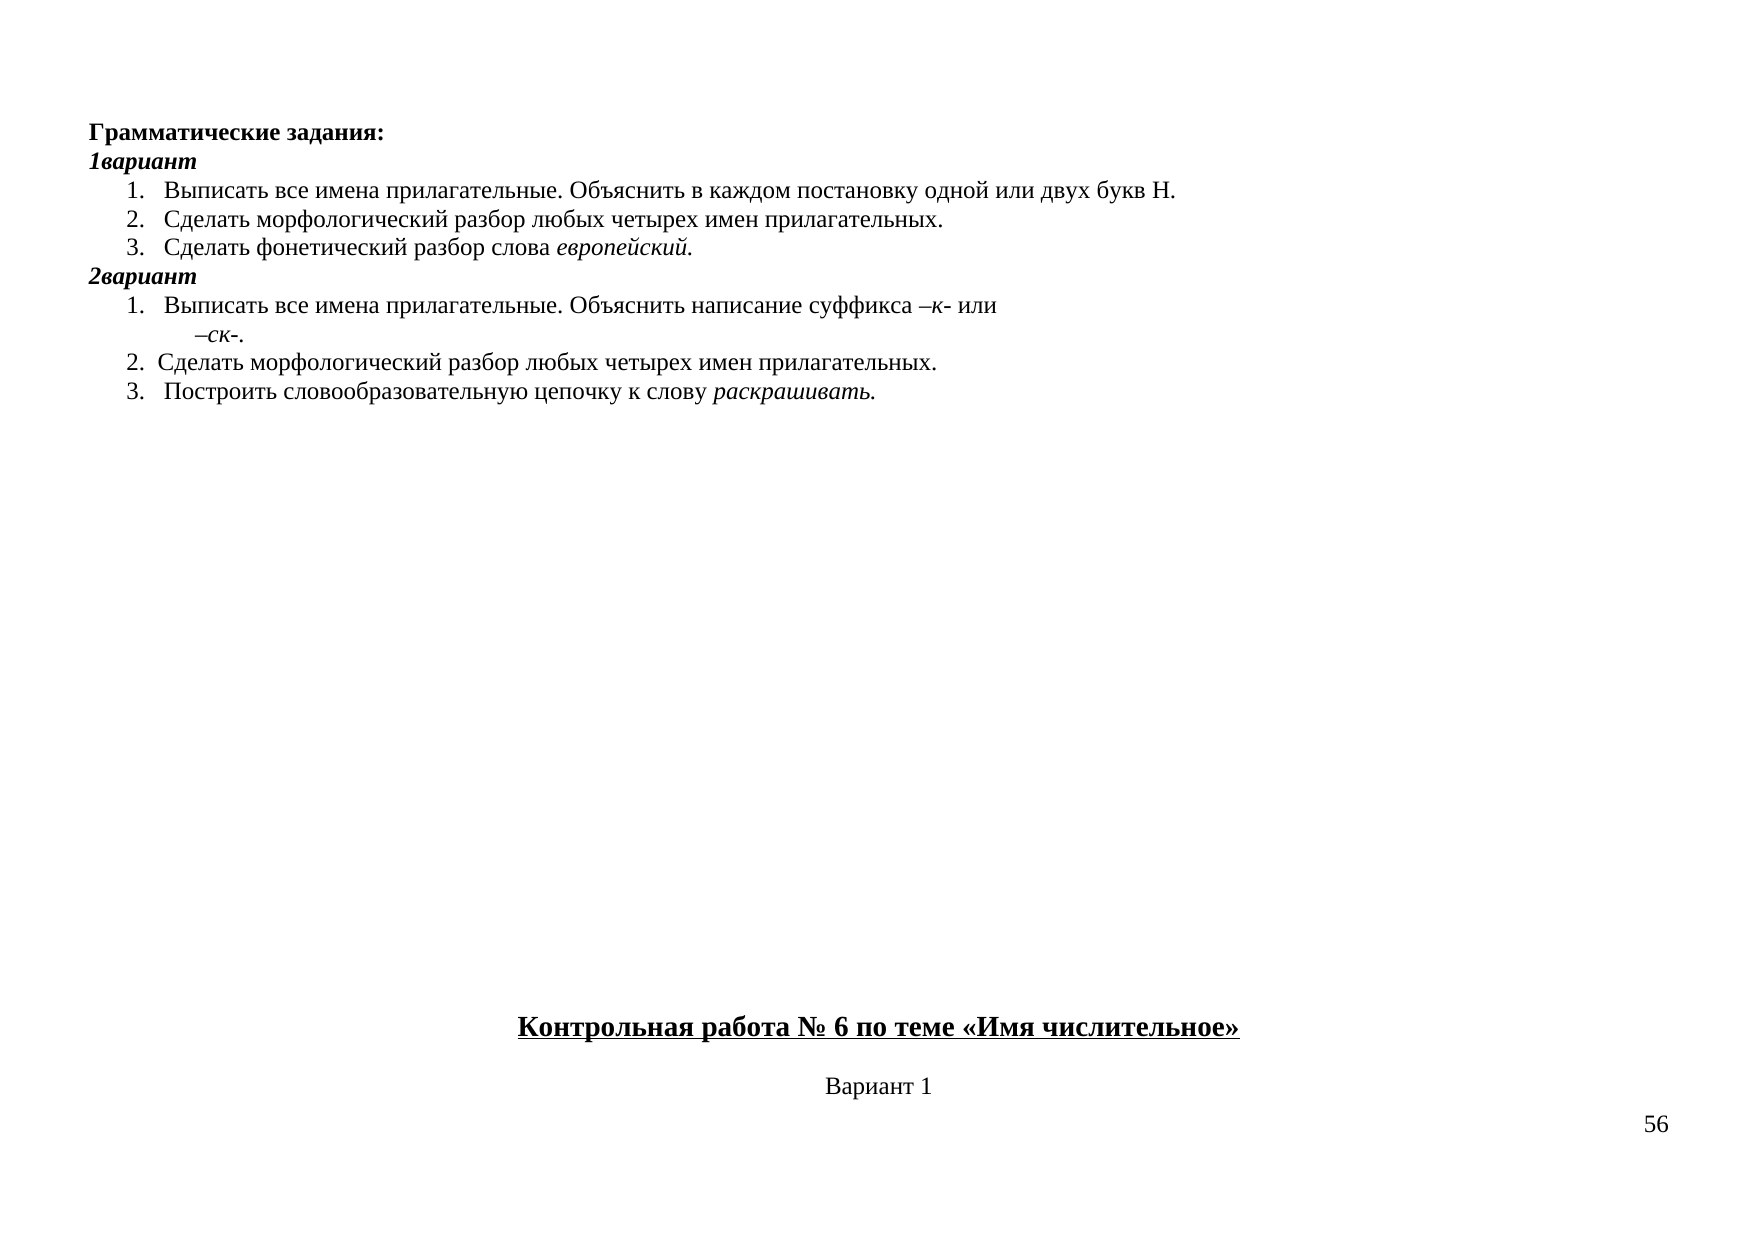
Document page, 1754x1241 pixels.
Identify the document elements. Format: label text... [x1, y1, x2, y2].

text –ск-. [89, 319, 1668, 347]
text 1вариант [89, 146, 1668, 175]
text Вариант 1 [89, 1071, 1668, 1100]
list Сделать фонетический разбор слова европейский. [126, 232, 1668, 261]
text Грамматические задания: [89, 117, 1668, 146]
text Контрольная работа № 6 по теме «Имя числительное» [89, 1009, 1668, 1042]
list Сделать морфологический разбор любых четырех имен прилагательных. [126, 204, 1668, 232]
list Выписать все имена прилагательные. Объяснить в каждом постановку одной или двух букв Н. [126, 175, 1668, 204]
text 2вариант [89, 261, 1668, 290]
text 3. Построить словообразовательную цепочку к слову раскрашивать. [126, 376, 1668, 405]
text 1. Выписать все имена прилагательные. Объяснить написание суффикса –к- или [126, 290, 1668, 319]
text 2. Сделать морфологический разбор любых четырех имен прилагательных. [126, 347, 1668, 376]
